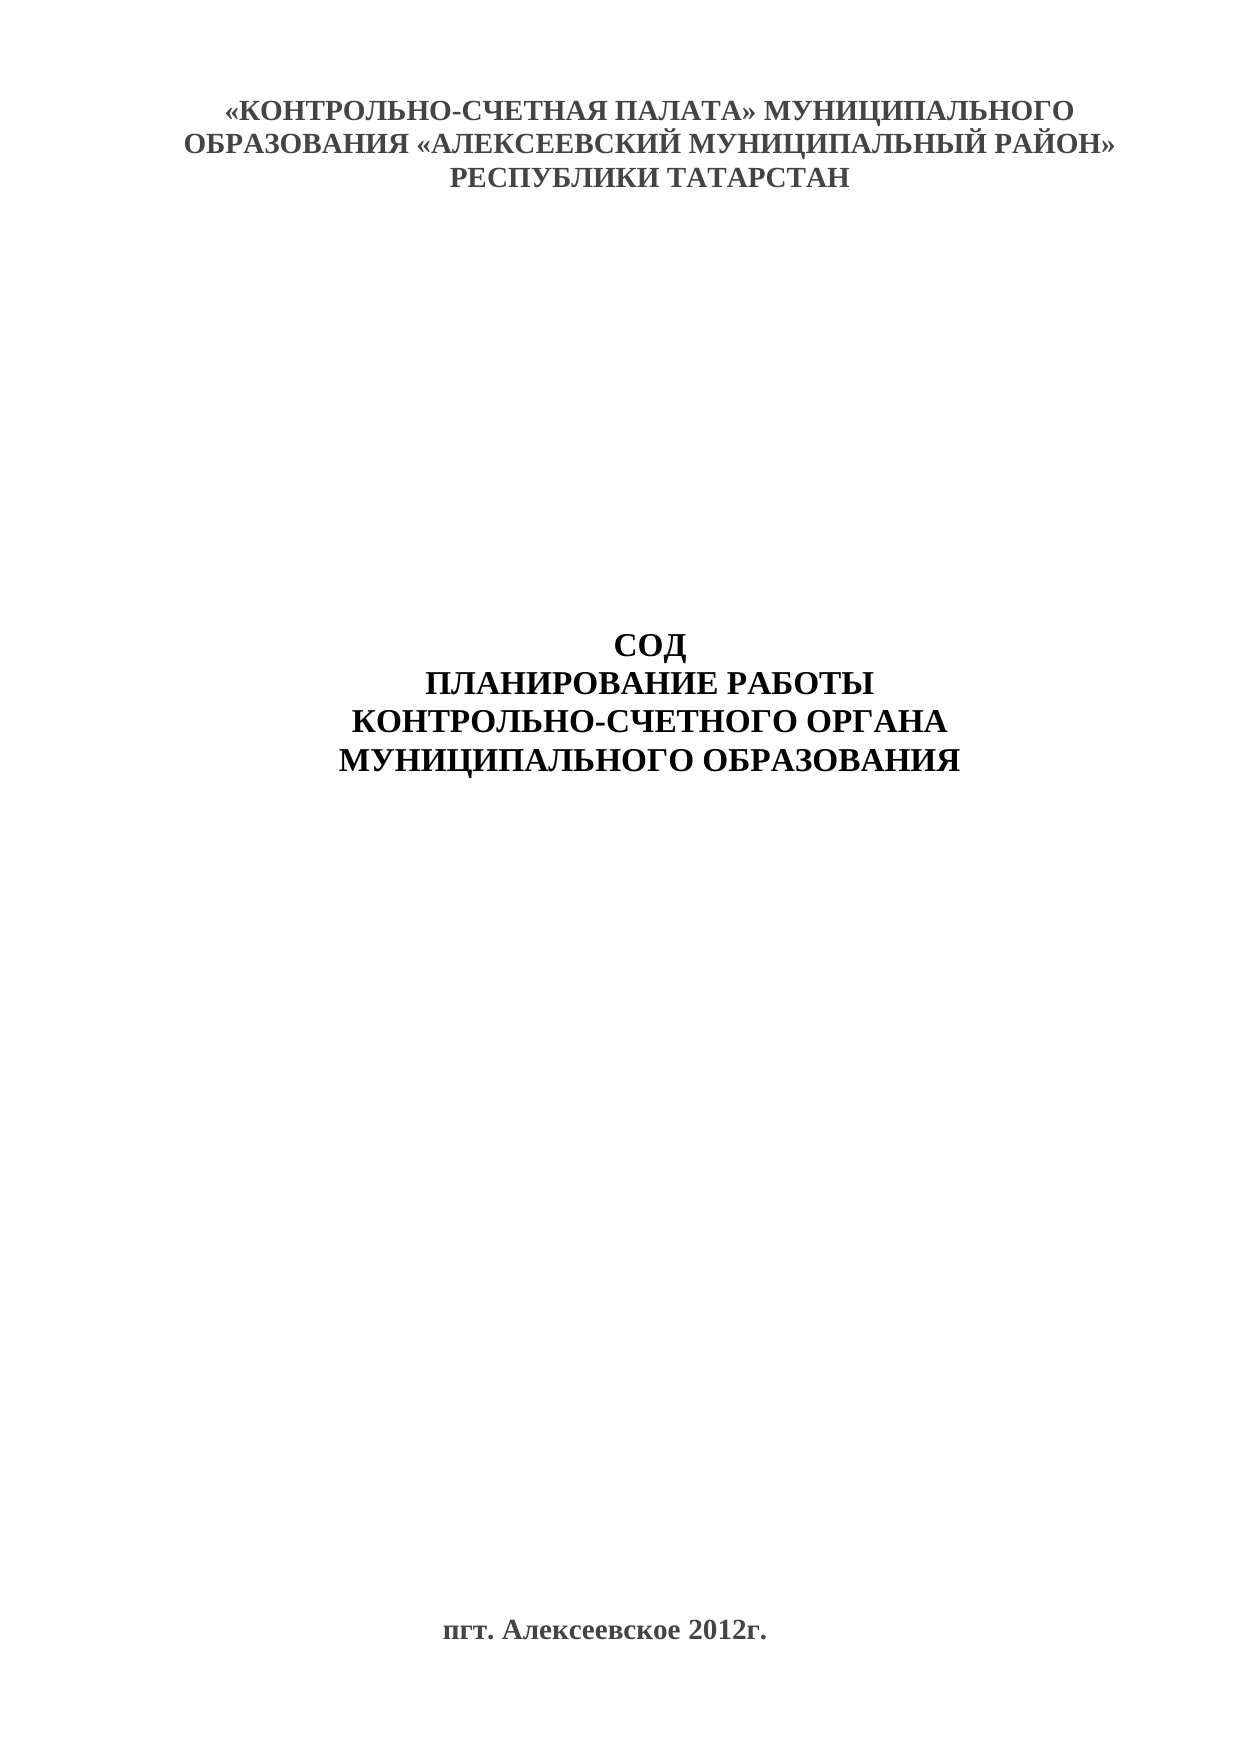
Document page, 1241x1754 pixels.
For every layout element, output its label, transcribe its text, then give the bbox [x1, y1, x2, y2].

text СОД [148, 625, 1152, 663]
text «КОНТРОЛЬНО-СЧЕТНАЯ ПАЛАТА» МУНИЦИПАЛЬНОГО ОБРАЗОВАНИЯ «АЛЕКСЕЕВСКИЙ МУНИЦИПАЛЬНЫЙ РАЙОН» РЕСПУБЛИКИ ТАТАРСТАН [148, 93, 1152, 193]
text ПЛАНИРОВАНИЕ РАБОТЫ [148, 663, 1152, 701]
text КОНТРОЛЬНО-СЧЕТНОГО ОРГАНА [148, 701, 1152, 740]
text МУНИЦИПАЛЬНОГО ОБРАЗОВАНИЯ [148, 740, 1152, 778]
text пгт. Алексеевское 2012г. [369, 1612, 1152, 1646]
